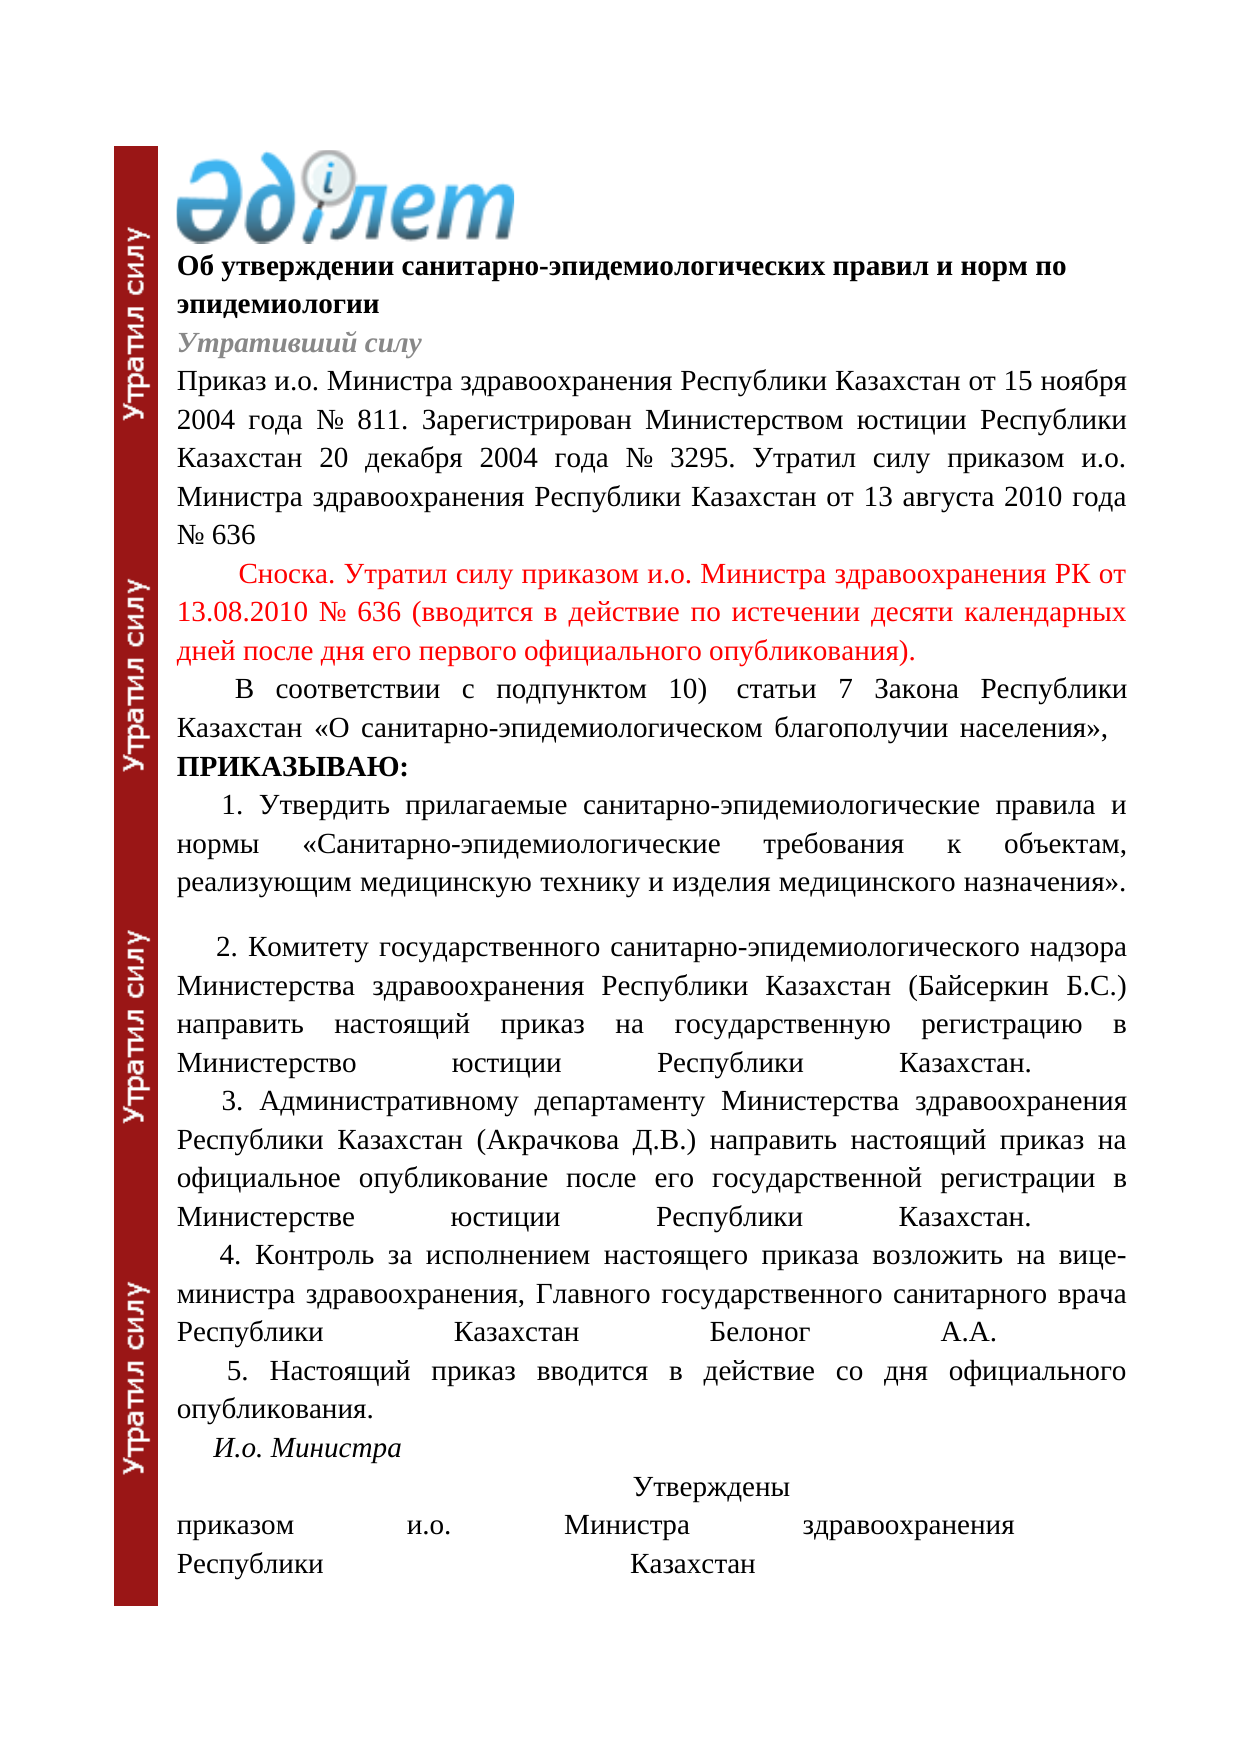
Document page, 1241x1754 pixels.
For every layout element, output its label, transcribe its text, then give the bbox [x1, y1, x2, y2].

text И.о. Министра [112, 1430, 1128, 1464]
picture [114, 358, 158, 363]
picture [114, 1464, 158, 1469]
text В соответствии с подпунктом 10) статьи 7 Закона Республики Казахстан «О санитарно-эпидемиологическом благополучии населения», ПРИКАЗЫВАЮ: 1. Утвердить прилагаемые санитарно-эпидемиологические правила и нормы «Санитарно-эпидемиологические требования к объектам, реализующим медицинскую технику и изделия медицинского назначения». 2. Комитету государственного санитарно-эпидемиологического надзора Министерства здравоохранения Республики Казахстан (Байсеркин Б.C.) направить настоящий приказ на государственную регистрацию в Министерство юстиции Республики Казахстан. 3. Административному департаменту Министерства здравоохранения Республики Казахстан (Акрачкова Д.В.) направить настоящий приказ на официальное опубликование после его государственной регистрации в Министерстве юстиции Республики Казахстан. 4. Контроль за исполнением настоящего приказа возложить на вице-министра здравоохранения, Главного государственного санитарного врача Республики Казахстан Белоног А.А. 5. Настоящий приказ вводится в действие со дня официального опубликования. [112, 672, 1128, 1425]
text Об утверждении санитарно-эпидемиологических правил и норм по эпидемиологии [112, 248, 1128, 320]
picture [176, 150, 515, 244]
picture [114, 1425, 158, 1430]
picture [114, 1579, 158, 1606]
picture [114, 146, 158, 248]
picture [114, 551, 158, 556]
text Сноска. Утратил силу приказом и.о. Министра здравоохранения РК от 13.08.2010 № 636 (вводится в действие по истечении десяти календарных дней после дня его первого официального опубликования). [112, 556, 1128, 667]
picture [114, 320, 158, 325]
text Утративший силу [112, 325, 1128, 358]
text Приказ и.о. Министра здравоохранения Республики Казахстан от 15 ноября 2004 года № 811. Зарегистрирован Министерством юстиции Республики Казахстан 20 декабря 2004 года № 3295. Утратил силу приказом и.о. Министра здравоохранения Республики Казахстан от 13 августа 2010 года № 636 [112, 363, 1128, 551]
picture [114, 667, 158, 672]
